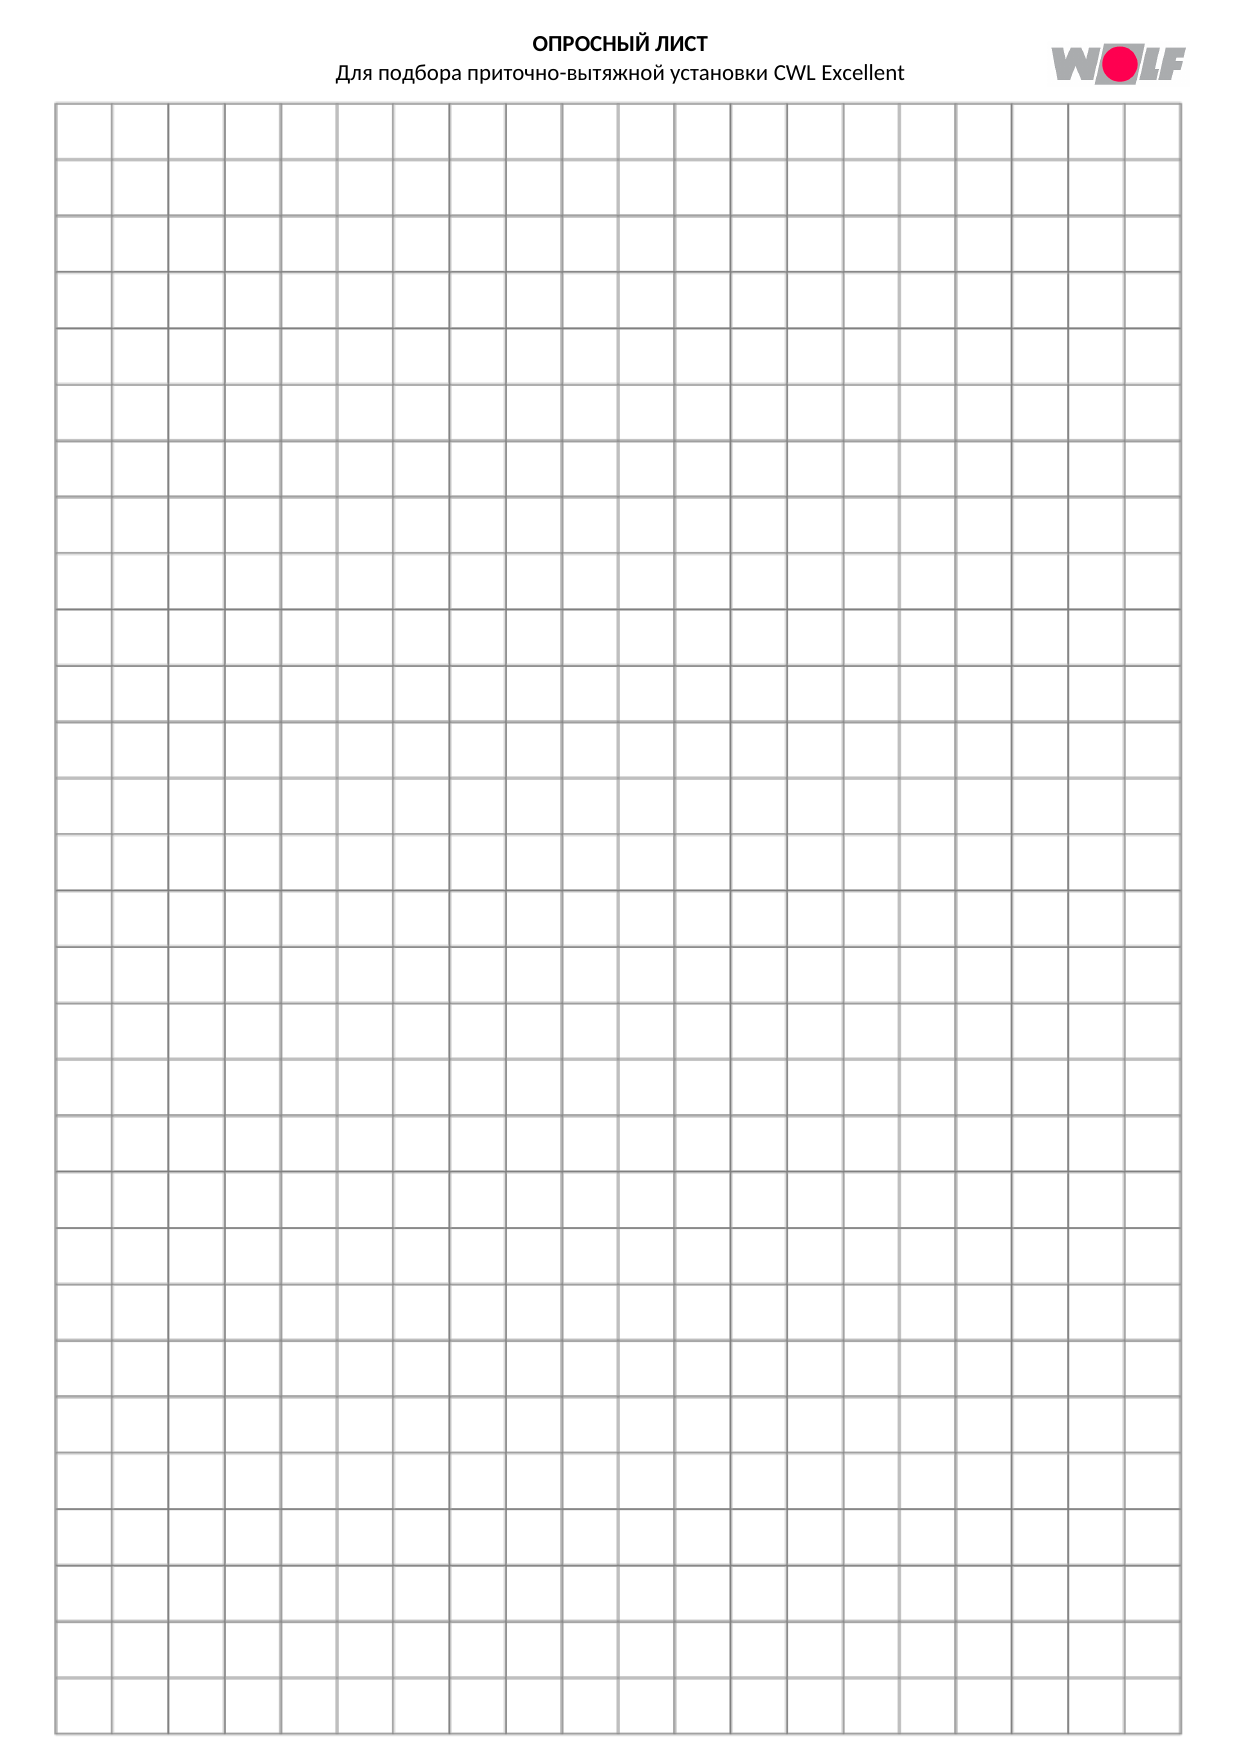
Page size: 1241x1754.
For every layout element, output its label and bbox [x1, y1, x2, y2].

picture [47, 91, 1189, 1742]
picture [1047, 41, 1190, 87]
